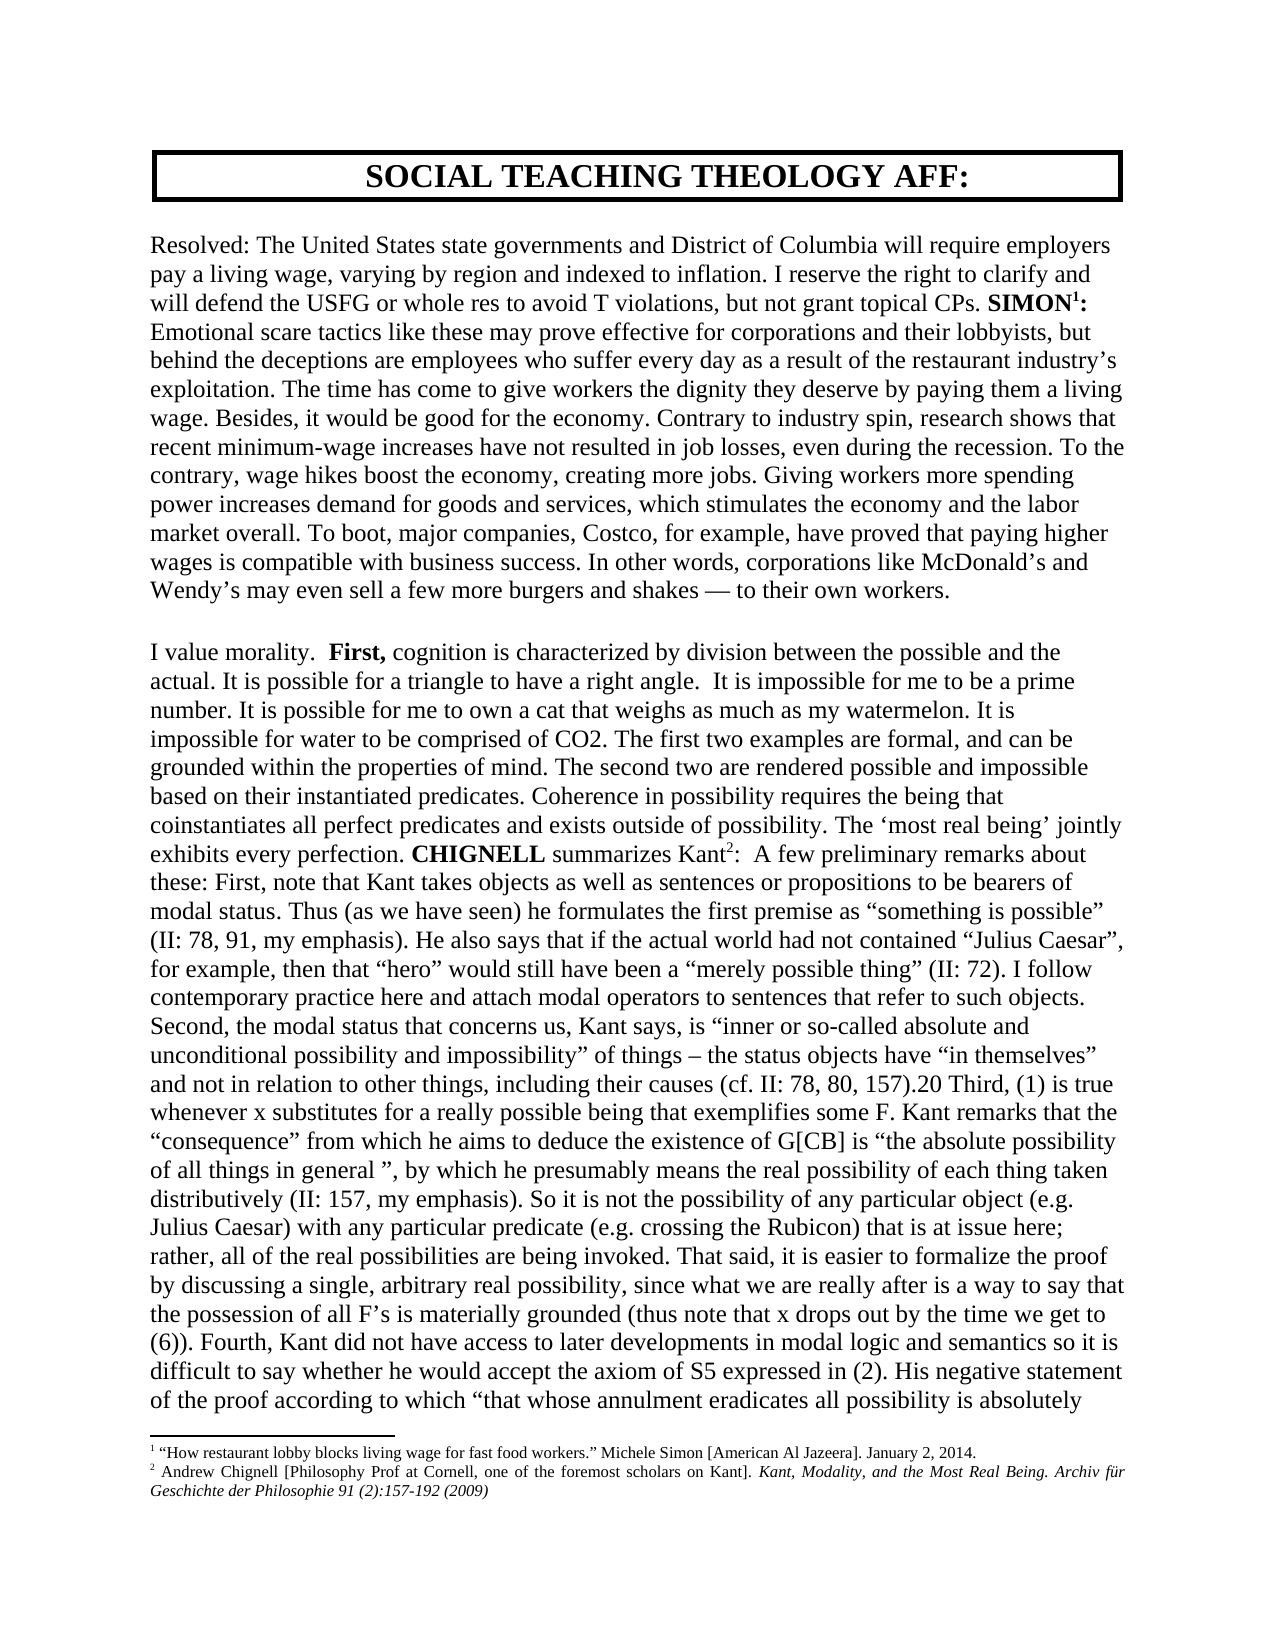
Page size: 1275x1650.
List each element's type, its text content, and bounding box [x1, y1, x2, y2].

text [150, 637, 1125, 1414]
text Resolved: The United States state governments and District of Columbia will require employers pay a living wage, varying by region and indexed to inflation. I reserve the right to clarify and will defend the USFG or whole res to avoid T violations, but not grant topical CPs. SIMON: Emotional scare tactics like these may prove effective for corporations and their lobbyists, but behind the deceptions are employees who suffer every day as a result of the restaurant industry’s exploitation. The time has come to give workers the dignity they deserve by paying them a living wage. Besides, it would be good for the economy. Contrary to industry spin, research shows that recent minimum-wage increases have not resulted in job losses, even during the recession. To the contrary, wage hikes boost the economy, creating more jobs. Giving workers more spending power increases demand for goods and services, which stimulates the economy and the labor market overall. To boot, major companies, Costco, for example, have proved that paying higher wages is compatible with business success. In other words, corporations like McDonald’s and Wendy’s may even sell a few more burgers and shakes — to their own workers. [150, 231, 1125, 604]
title SOCIAL TEACHING THEOLOGY AFF: [157, 155, 1118, 197]
